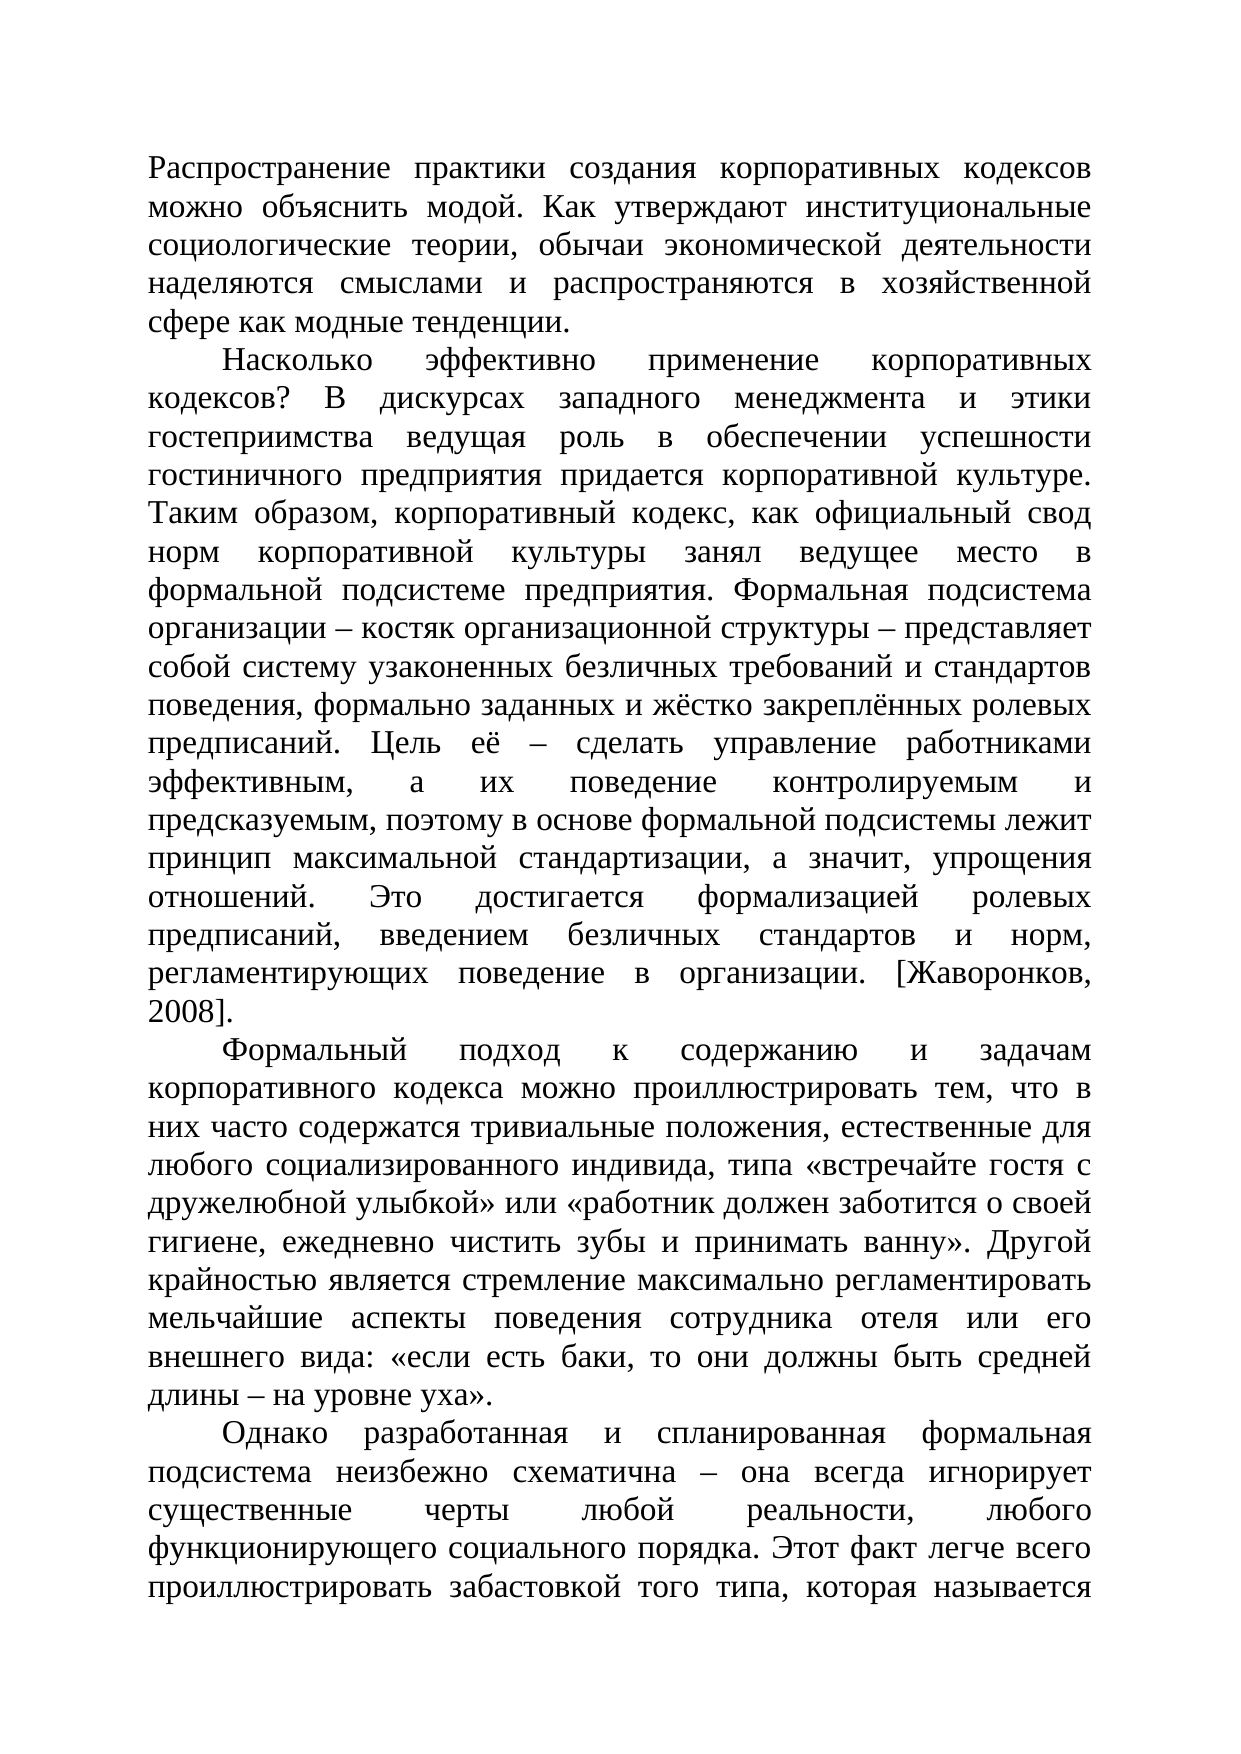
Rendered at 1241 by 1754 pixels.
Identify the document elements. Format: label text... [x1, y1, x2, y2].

text Насколько эффективно применение корпоративных кодексов? В дискурсах западного менеджмента и этики гостеприимства ведущая роль в обеспечении успешности гостиничного предприятия придается корпоративной культуре. Таким образом, корпоративный кодекс, как официальный свод норм корпоративной культуры занял ведущее место в формальной подсистеме предприятия. Формальная подсистема организации – костяк организационной структуры – представляет собой систему узаконенных безличных требований и стандартов поведения, формально заданных и жёстко закреплённых ролевых предписаний. Цель её – сделать управление работниками эффективным, а их поведение контролируемым и предсказуемым, поэтому в основе формальной подсистемы лежит принцип максимальной стандартизации, а значит, упрощения отношений. Это достигается формализацией ролевых предписаний, введением безличных стандартов и норм, регламентирующих поведение в организации. [Жаворонков, 2008]. [148, 339, 1092, 1029]
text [148, 1413, 1092, 1604]
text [148, 148, 1092, 339]
text Формальный подход к содержанию и задачам корпоративного кодекса можно проиллюстрировать тем, что в них часто содержатся тривиальные положения, естественные для любого социализированного индивида, типа «встречайте гостя с дружелюбной улыбкой» или «работник должен заботится о своей гигиене, ежедневно чистить зубы и принимать ванну». Другой крайностью является стремление максимально регламентировать мельчайшие аспекты поведения сотрудника отеля или его внешнего вида: «если есть баки, то они должны быть средней длины – на уровне уха». [148, 1029, 1092, 1413]
